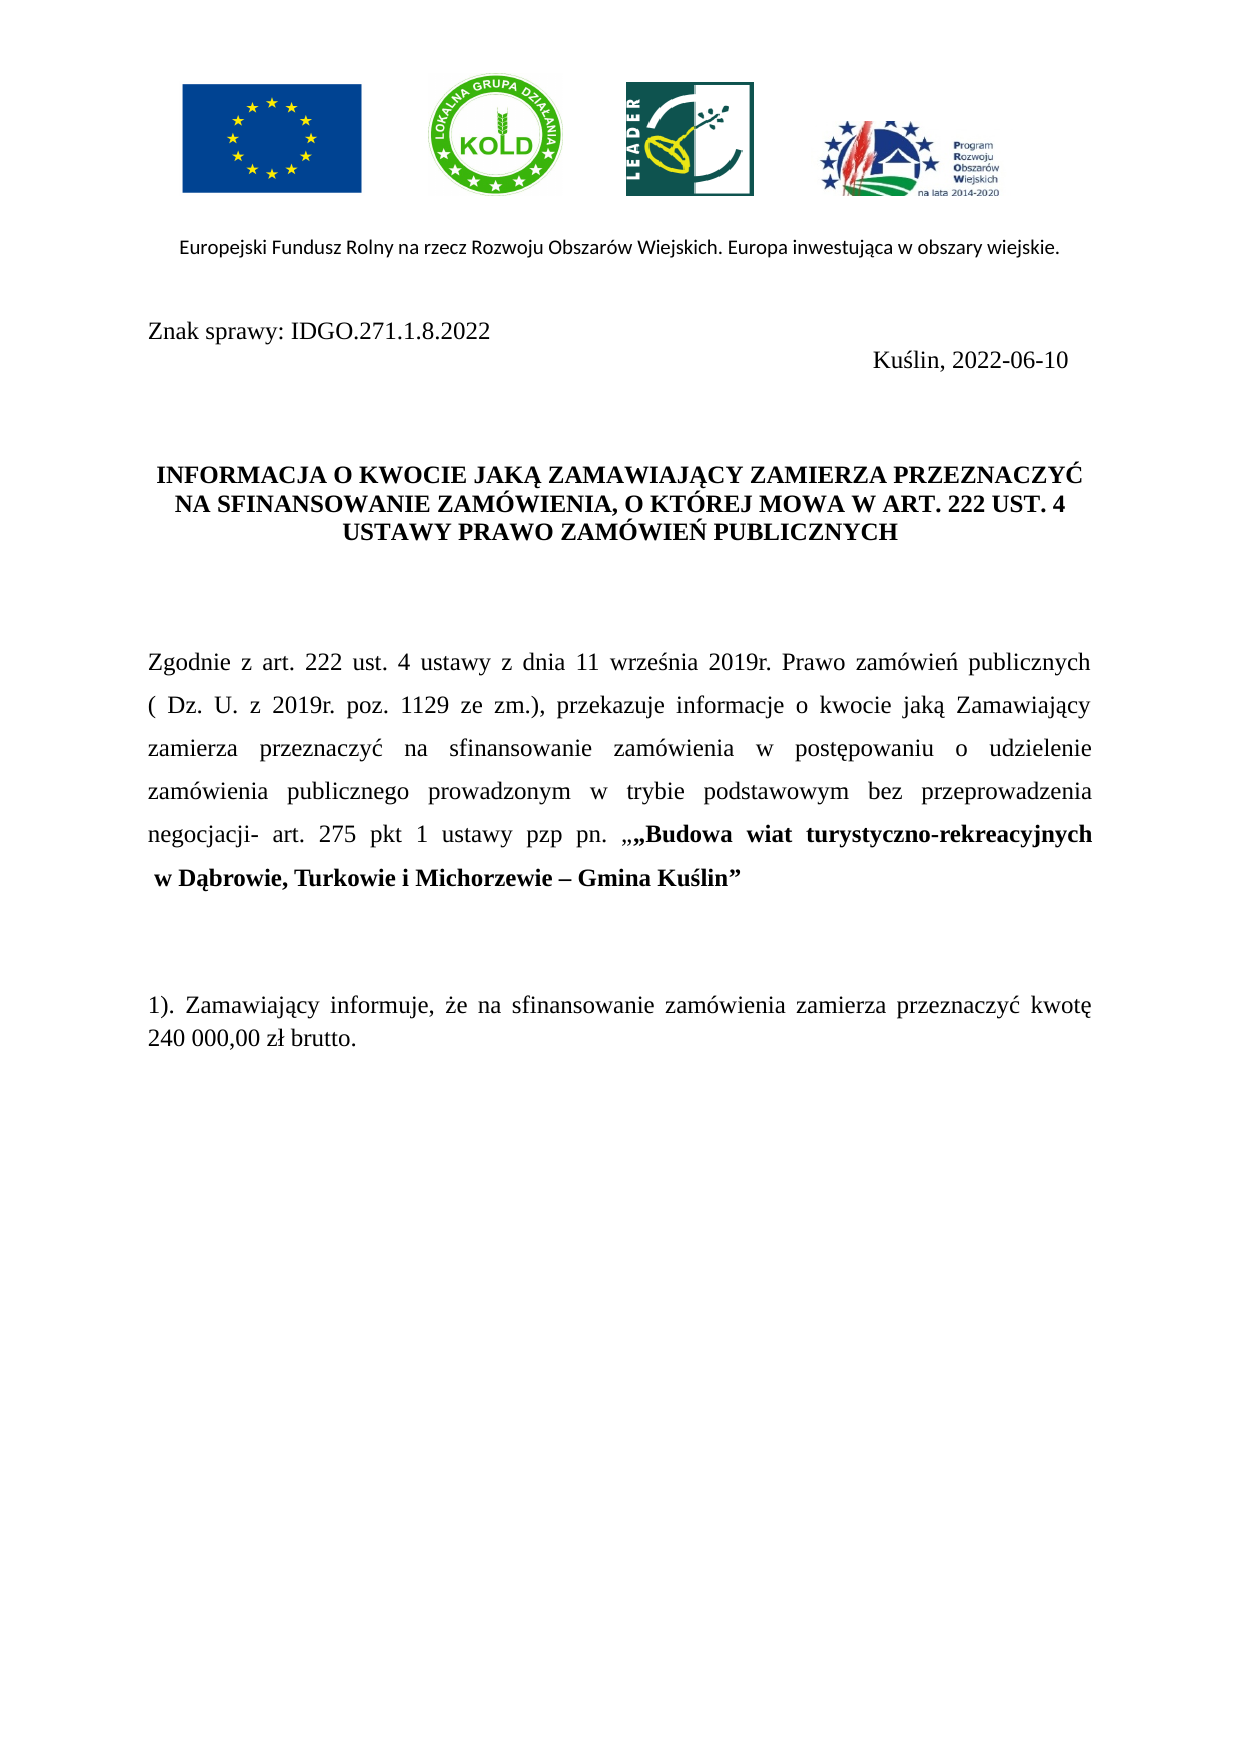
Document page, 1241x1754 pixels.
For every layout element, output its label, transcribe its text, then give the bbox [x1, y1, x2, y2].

text Znak sprawy: IDGO.271.1.8.2022 [148, 316, 1093, 345]
text 1). Zamawiający informuje, że na sfinansowanie zamówienia zamierza przeznaczyć kwotę 240 000,00 zł brutto. [148, 990, 1093, 1052]
text Kuślin, 2022-06-10 [148, 345, 1093, 374]
text INFORMACJA O KWOCIE JAKĄ ZAMAWIAJĄCY ZAMIERZA PRZEZNACZYĆ NA SFINANSOWANIE ZAMÓWIENIA, O KTÓREJ MOWA W ART. 222 UST. 4 USTAWY PRAWO ZAMÓWIEŃ PUBLICZNYCH [148, 460, 1093, 546]
text Zgodnie z art. 222 ust. 4 ustawy z dnia 11 września 2019r. Prawo zamówień publicznych ( Dz. U. z 2019r. poz. 1129 ze zm.), przekazuje informacje o kwocie jaką Zamawiający zamierza przeznaczyć na sfinansowanie zamówienia w postępowaniu o udzielenie zamówienia publicznego prowadzonym w trybie podstawowym bez przeprowadzenia negocjacji- art. 275 pkt 1 ustawy pzp pn. „„Budowa wiat turystyczno-rekreacyjnych w Dąbrowie, Turkowie i Michorzewie – Gmina Kuślin” [148, 647, 1093, 891]
